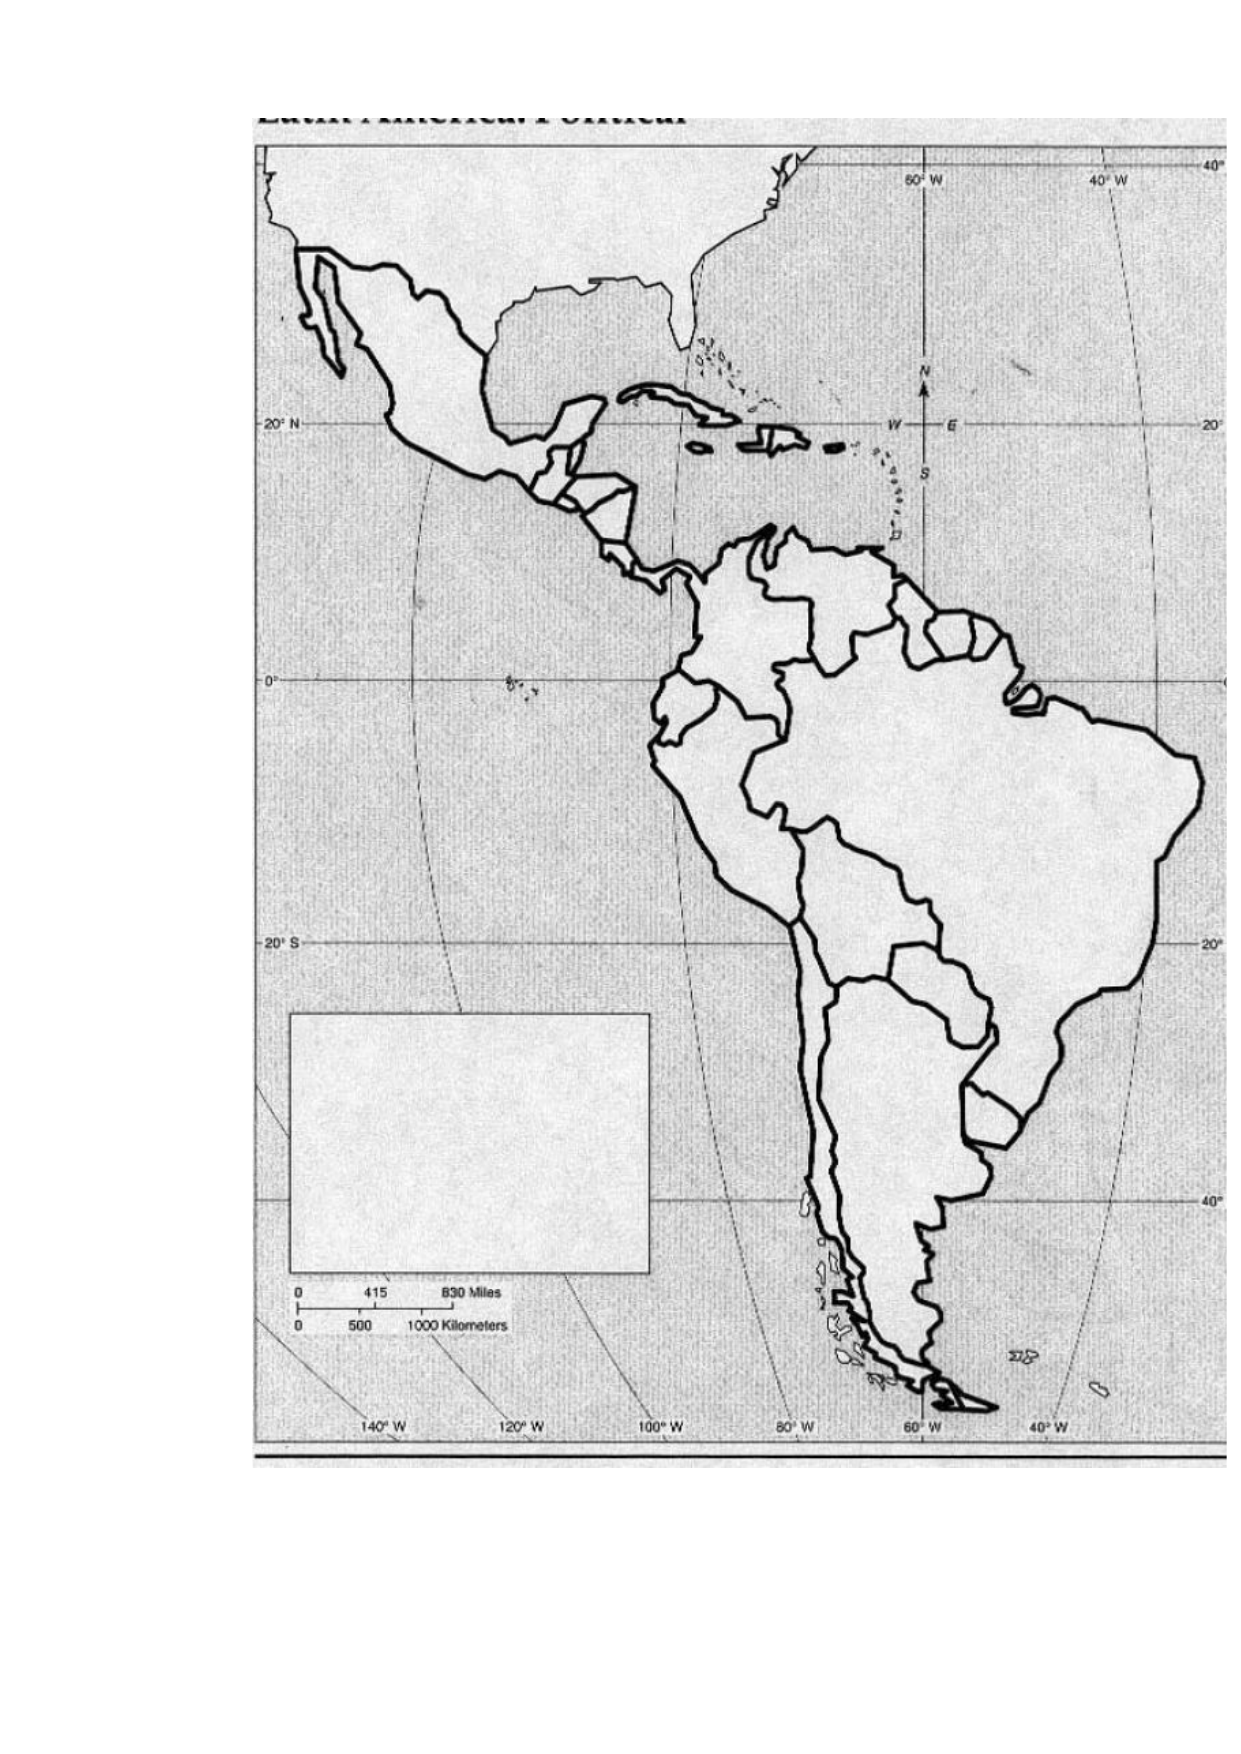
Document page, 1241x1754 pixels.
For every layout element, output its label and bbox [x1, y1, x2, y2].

picture [252, 118, 1227, 1468]
